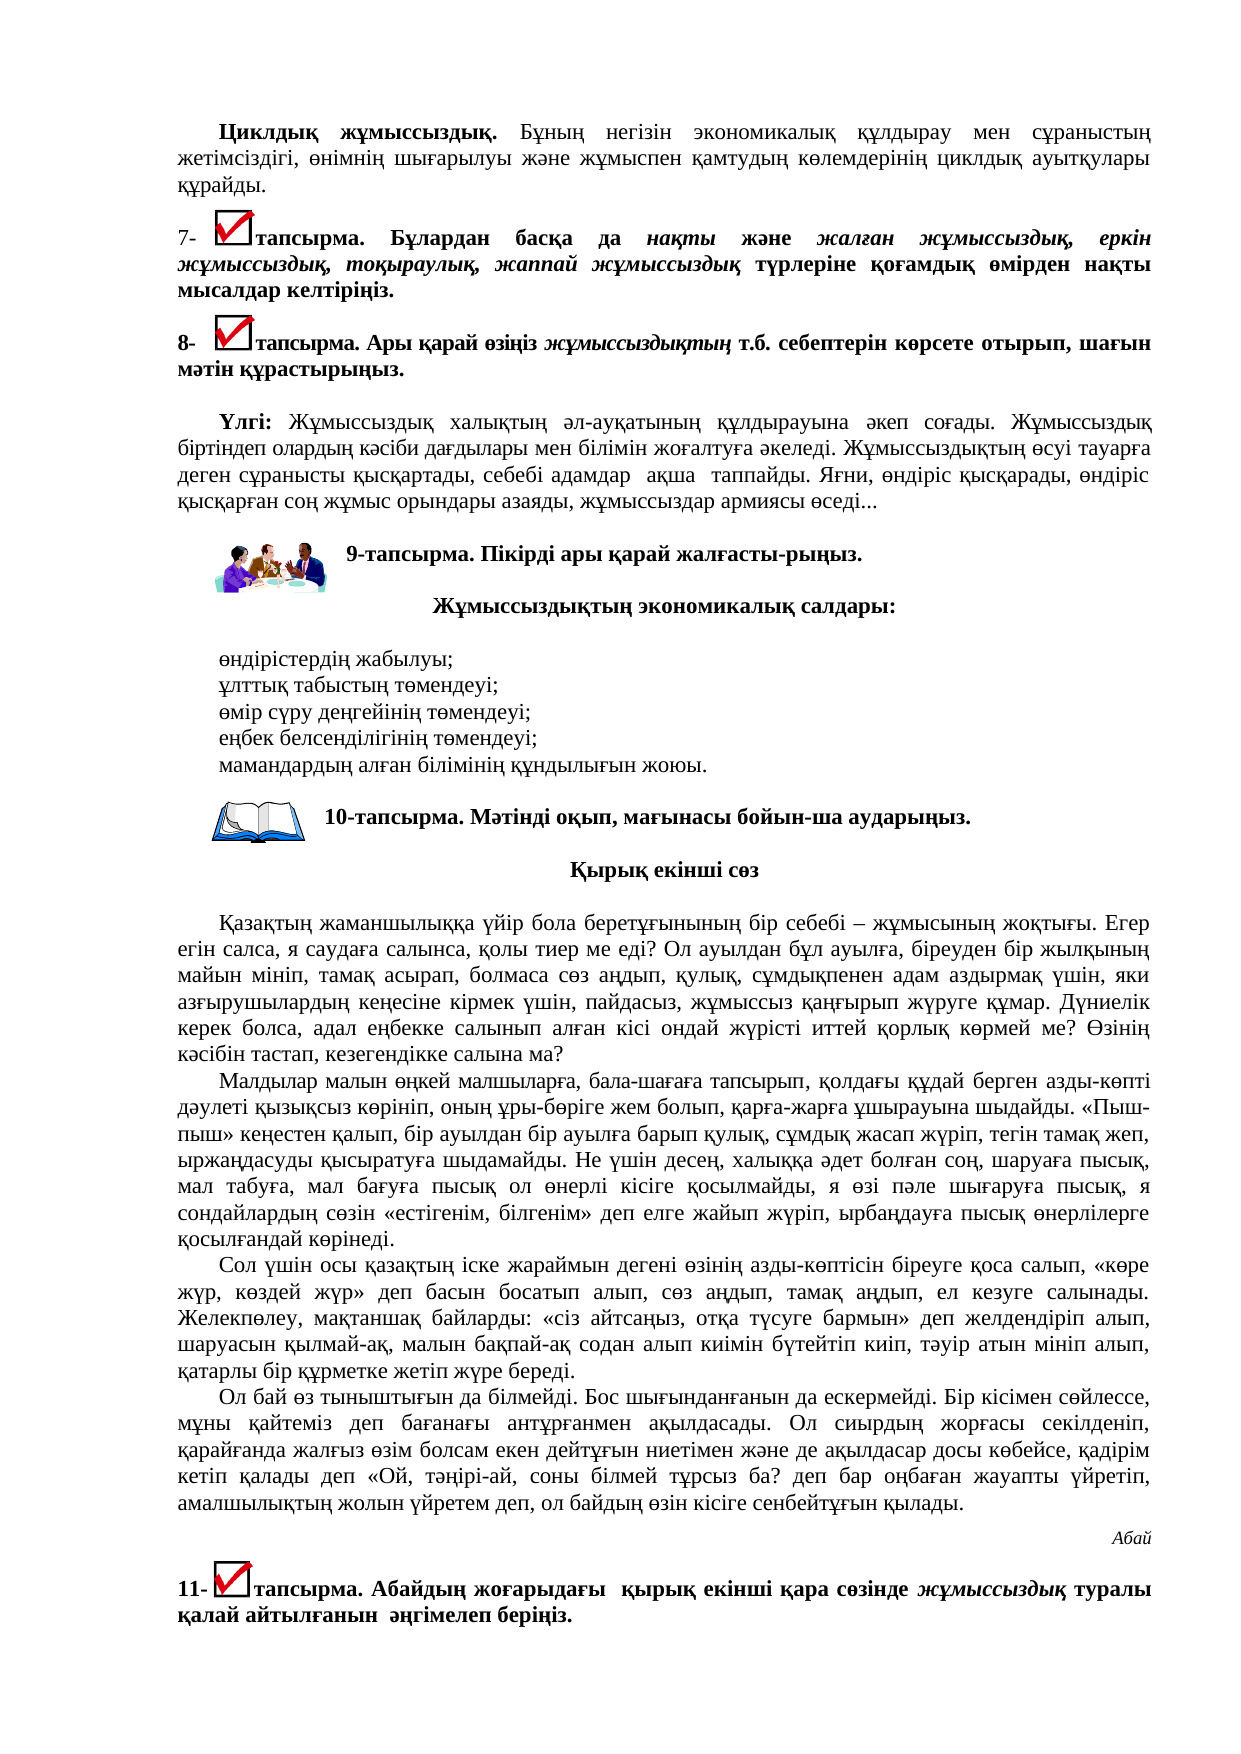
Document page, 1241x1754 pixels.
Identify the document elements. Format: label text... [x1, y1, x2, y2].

text 11-тапсырма. Абайдың жоғарыдағы қырық екінші қара сөзінде жұмыссыздық туралы қалай айтылғанын әңгімелеп беріңіз. [177, 1575, 1152, 1627]
text Қырық екінші сөз [177, 856, 1152, 882]
text өмір сүру деңгейінің төмендеуі; [177, 698, 1152, 724]
text Циклдық жұмыссыздық. Бұның негізін экономикалық құлдырау мен сұраныстың жетімсіздігі, өнімнің шығарылуы және жұмыспен қамтудың көлемдерінің циклдық ауытқулары құрайды. [177, 118, 1152, 197]
text Үлгі: Жұмыссыздық халықтың әл-ауқатының құлдырауына әкеп соғады. Жұмыссыздық біртіндеп олардың кәсіби дағдылары мен білімін жоғалтуға әкеледі. Жұмыссыздықтың өсуі тауарға деген сұранысты қысқартады, себебі адамдар ақша таппайды. Яғни, өндіріс қысқарады, өндіріс қысқарған соң жұмыс орындары азаяды, жұмыссыздар армиясы өседі... [177, 408, 1152, 513]
text 10-тапсырма. Мәтінді оқып, мағынасы бойын-ша аударыңыз. [291, 803, 1152, 830]
text 8-тапсырма. Ары қарай өзіңіз жұмыссыздықтың т.б. себептерін көрсете отырып, шағын мәтін құрастырыңыз. [177, 329, 1152, 382]
text Абай [177, 1527, 1152, 1548]
text 7-тапсырма. Бұлардан басқа да нақты және жалған жұмыссыздық, еркін жұмыссыздық, тоқыраулық, жаппай жұмыссыздық түрлеріне қоғамдық өмірден нақты мысалдар келтіріңіз. [177, 223, 1152, 303]
text Сол үшін осы қазақтың іске жараймын дегені өзінің азды-көптісін біреуге қоса салып, «көре жүр, көздей жүр» деп басын босатып алып, сөз аңдып, тамақ аңдып, ел кезуге салынады. Желекпөлеу, мақтаншақ байларды: «сіз айтсаңыз, отқа түсуге бармын» деп желдендіріп алып, шаруасын қылмай-ақ, малын бақпай-ақ содан алып киімін бүтейтіп киіп, тәуір атын мініп алып, қатарлы бір құрметке жетіп жүре береді. [177, 1251, 1152, 1383]
text 9-тапсырма. Пікірді ары қарай жалғасты-рыңыз. [177, 540, 1152, 566]
text өндірістердің жабылуы; [177, 645, 1152, 672]
text Малдылар малын өңкей малшыларға, бала-шағаға тапсырып, қолдағы құдай берген азды-көпті дәулеті қызықсыз көрініп, оның ұры-бөріге жем болып, қарға-жарға ұшырауына шыдайды. «Пыш-пыш» кеңестен қалып, бір ауылдан бір ауылға барып қулық, сұмдық жасап жүріп, тегін тамақ жеп, ыржаңдасуды қысыратуға шыдамайды. Не үшін десең, халыққа әдет болған соң, шаруаға пысық, мал табуға, мал бағуға пысық ол өнерлі кісіге қосылмайды, я өзі пәле шығаруға пысық, я сондайлардың сөзін «естігенім, білгенім» деп елге жайып жүріп, ырбаңдауға пысық өнерлілерге қосылғандай көрінеді. [177, 1067, 1152, 1251]
text Ол бай өз тыныштығын да білмейді. Бос шығынданғанын да ескермейді. Бір кісімен сөйлессе, мұны қайтеміз деп бағанағы антұрғанмен ақылдасады. Ол сиырдың жорғасы секілденіп, қарайғанда жалғыз өзім болсам екен дейтұғын ниетімен және де ақылдасар досы көбейсе, қадірім кетіп қалады деп «Ой, тәңірі-ай, соны білмей тұрсыз ба? деп бар оңбаған жауапты үйретіп, амалшылықтың жолын үйретем деп, ол байдың өзін кісіге сенбейтұғын қылады. [177, 1383, 1152, 1515]
text ұлттық табыстың төмендеуі; [177, 672, 1152, 698]
text еңбек белсенділігінің төмендеуі; [177, 724, 1152, 751]
text Қазақтың жаманшылыққа үйір бола беретұғынының бір себебі – жұмысының жоқтығы. Егер егін салса, я саудаға салынса, қолы тиер ме еді? Ол ауылдан бұл ауылға, біреуден бір жылқының майын мініп, тамақ асырап, болмаса сөз аңдып, қулық, сұмдықпенен адам аздырмақ үшін, яки азғырушылардың кеңесіне кірмек үшін, пайдасыз, жұмыссыз қаңғырып жүруге құмар. Дүниелік керек болса, адал еңбекке салынып алған кісі ондай жүрісті иттей қорлық көрмей ме? Өзінің кәсібін тастап, кезегендікке салына ма? [177, 909, 1152, 1067]
text Жұмыссыздықтың экономикалық салдары: [177, 592, 1152, 619]
text мамандардың алған білімінің құндылығын жоюы. [177, 751, 1152, 777]
